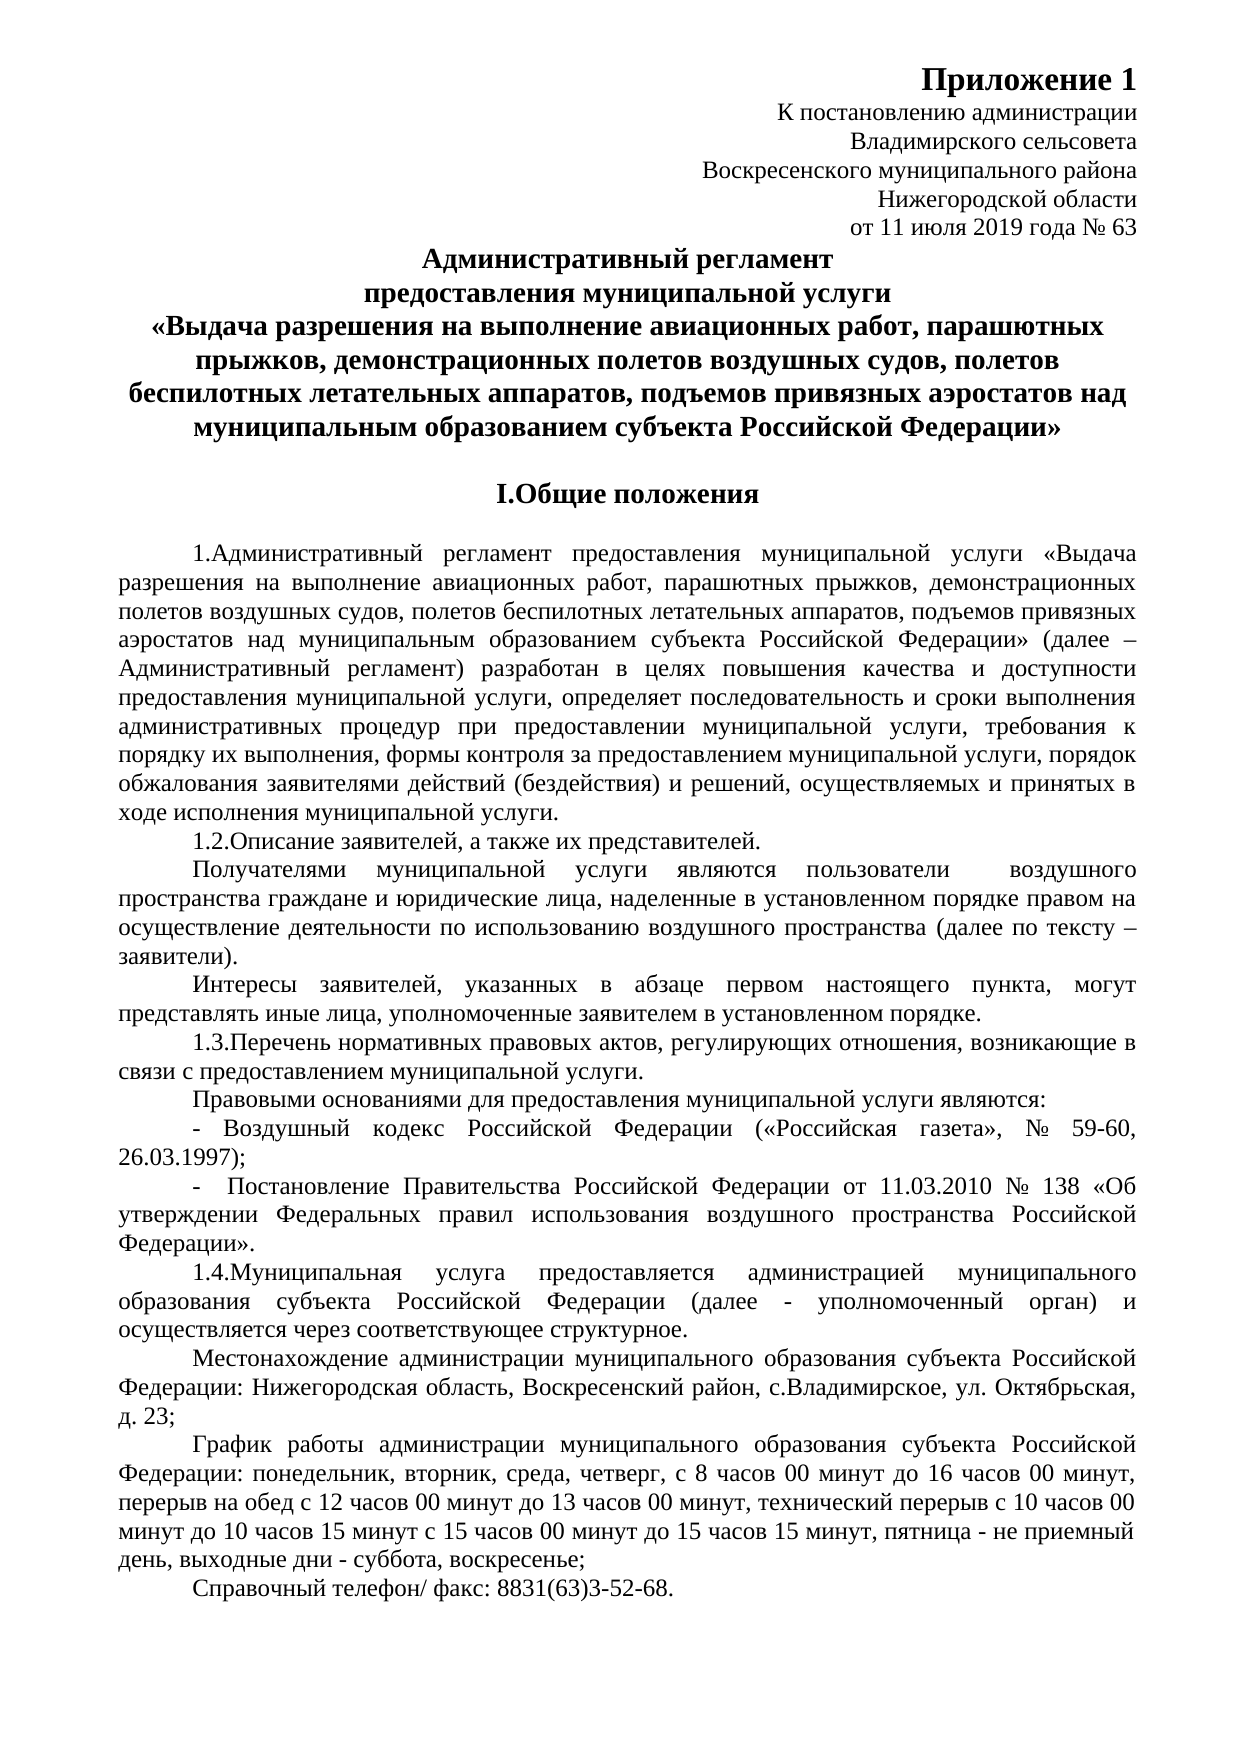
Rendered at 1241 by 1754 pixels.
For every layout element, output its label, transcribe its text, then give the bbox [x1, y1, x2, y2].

text К постановлению администрации [118, 97, 1137, 126]
text Административный регламент [118, 241, 1137, 275]
text - Воздушный кодекс Российской Федерации («Российская газета», № 59-60, 26.03.1997); [118, 1113, 1137, 1171]
text Местонахождение администрации муниципального образования субъекта Российской Федерации: Нижегородская область, Воскресенский район, с.Владимирское, ул. Октябрьская, д. 23; [118, 1343, 1137, 1429]
text I.Общие положения [118, 476, 1137, 509]
text Получателями муниципальной услуги являются пользователи воздушного пространства граждане и юридические лица, наделенные в установленном порядке правом на осуществление деятельности по использованию воздушного пространства (далее по тексту – заявители). [118, 854, 1137, 969]
text предоставления муниципальной услуги [118, 275, 1137, 308]
text от 11 июля 2019 года № 63 [118, 212, 1137, 241]
text Интересы заявителей, указанных в абзаце первом настоящего пункта, могут представлять иные лица, уполномоченные заявителем в установленном порядке. [118, 969, 1137, 1027]
text Справочный телефон/ факс: 8831(63)3-52-68. [118, 1573, 1137, 1602]
text 1.3.Перечень нормативных правовых актов, регулирующих отношения, возникающие в связи с предоставлением муниципальной услуги. [118, 1027, 1137, 1084]
text - Постановление Правительства Российской Федерации от 11.03.2010 № 138 «Об утверждении Федеральных правил использования воздушного пространства Российской Федерации». [118, 1171, 1137, 1257]
text 1.4.Муниципальная услуга предоставляется администрацией муниципального образования субъекта Российской Федерации (далее - уполномоченный орган) и осуществляется через соответствующее структурное. [118, 1257, 1137, 1343]
text Владимирского сельсовета [118, 126, 1137, 155]
text 1.2.Описание заявителей, а также их представителей. [118, 826, 1137, 854]
text Правовыми основаниями для предоставления муниципальной услуги являются: [118, 1084, 1137, 1113]
text Нижегородской области [118, 184, 1137, 212]
text Воскресенского муниципального района [118, 155, 1137, 184]
text Приложение 1 [118, 59, 1137, 97]
list 1.Административный регламент предоставления муниципальной услуги «Выдача разрешения на выполнение авиационных работ, парашютных прыжков, демонстрационных полетов воздушных судов, полетов беспилотных летательных аппаратов, подъемов привязных аэростатов над муниципальным образованием субъекта Российской Федерации» (далее – Административный регламент) разработан в целях повышения качества и доступности предоставления муниципальной услуги, определяет последовательность и сроки выполнения административных процедур при предоставлении муниципальной услуги, требования к порядку их выполнения, формы контроля за предоставлением муниципальной услуги, порядок обжалования заявителями действий (бездействия) и решений, осуществляемых и принятых в ходе исполнения муниципальной услуги. [118, 538, 1137, 826]
text График работы администрации муниципального образования субъекта Российской Федерации: понедельник, вторник, среда, четверг, с 8 часов 00 минут до 16 часов 00 минут, перерыв на обед с 12 часов 00 минут до 13 часов 00 минут, технический перерыв с 10 часов 00 минут до 10 часов 15 минут с 15 часов 00 минут до 15 часов 15 минут, пятница - не приемный день, выходные дни - суббота, воскресенье; [118, 1429, 1137, 1573]
text «Выдача разрешения на выполнение авиационных работ, парашютных прыжков, демонстрационных полетов воздушных судов, полетов беспилотных летательных аппаратов, подъемов привязных аэростатов над муниципальным образованием субъекта Российской Федерации» [118, 308, 1137, 442]
